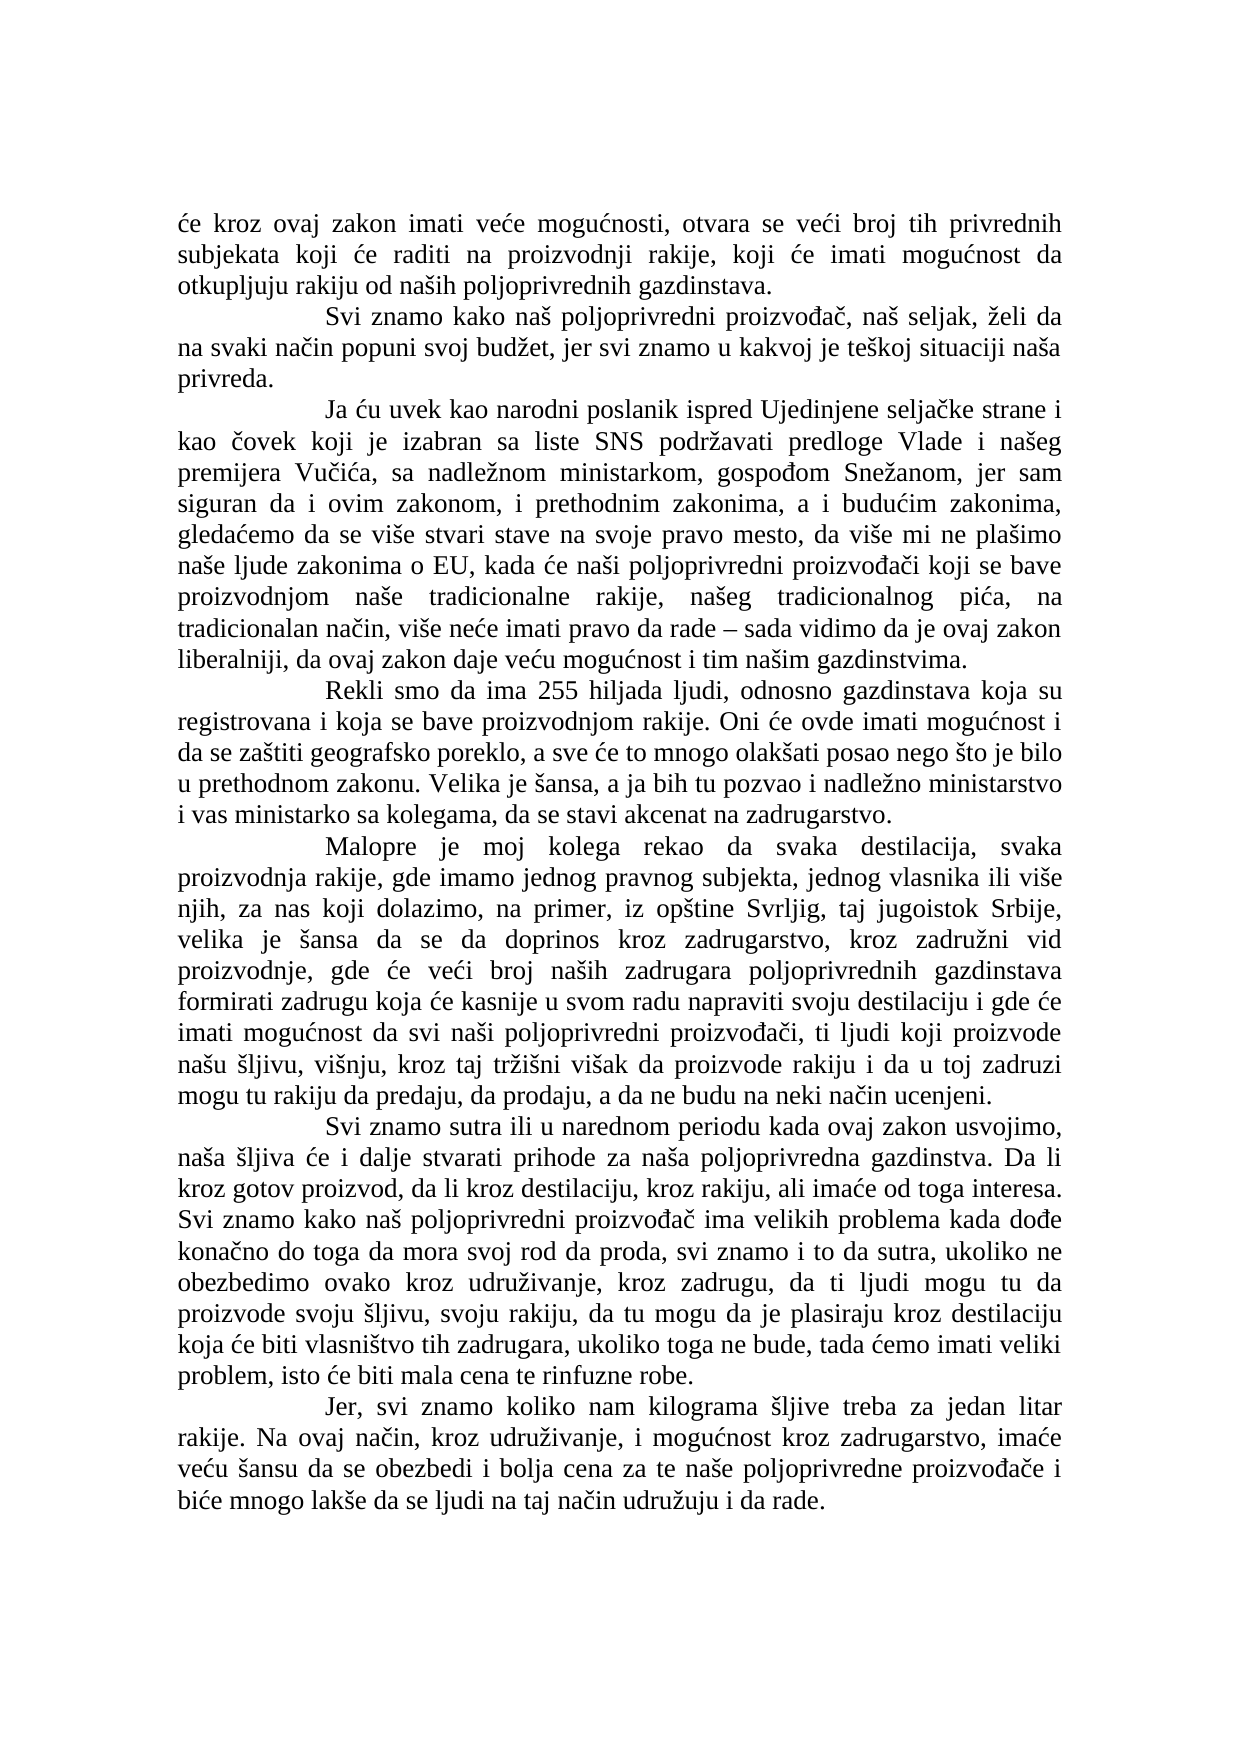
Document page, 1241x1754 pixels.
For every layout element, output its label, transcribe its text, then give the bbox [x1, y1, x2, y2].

text Svi znamo sutra ili u narednom periodu kada ovaj zakon usvojimo, naša šljiva će i dalje stvarati prihode za naša poljoprivredna gazdinstva. Da li kroz gotov proizvod, da li kroz destilaciju, kroz rakiju, ali imaće od toga interesa. Svi znamo kako naš poljoprivredni proizvođač ima velikih problema kada dođe konačno do toga da mora svoj rod da proda, svi znamo i to da sutra, ukoliko ne obezbedimo ovako kroz udruživanje, kroz zadrugu, da ti ljudi mogu tu da proizvode svoju šljivu, svoju rakiju, da tu mogu da je plasiraju kroz destilaciju koja će biti vlasništvo tih zadrugara, ukoliko toga ne bude, tada ćemo imati veliki problem, isto će biti mala cena te rinfuzne robe. [177, 1110, 1063, 1390]
text Malopre je moj kolega rekao da svaka destilacija, svaka proizvodnja rakije, gde imamo jednog pravnog subjekta, jednog vlasnika ili više njih, za nas koji dolazimo, na primer, iz opštine Svrljig, taj jugoistok Srbije, velika je šansa da se da doprinos kroz zadrugarstvo, kroz zadružni vid proizvodnje, gde će veći broj naših zadrugara poljoprivrednih gazdinstava formirati zadrugu koja će kasnije u svom radu napraviti svoju destilaciju i gde će imati mogućnost da svi naši poljoprivredni proizvođači, ti ljudi koji proizvode našu šljivu, višnju, kroz taj tržišni višak da proizvode rakiju i da u toj zadruzi mogu tu rakiju da predaju, da prodaju, a da ne budu na neki način ucenjeni. [177, 830, 1063, 1110]
text Rekli smo da ima 255 hiljada ljudi, odnosno gazdinstava koja su registrovana i koja se bave proizvodnjom rakije. Oni će ovde imati mogućnost i da se zaštiti geografsko poreklo, a sve će to mnogo olakšati posao nego što je bilo u prethodnom zakonu. Velika je šansa, a ja bih tu pozvao i nadležno ministarstvo i vas ministarko sa kolegama, da se stavi akcenat na zadrugarstvo. [177, 674, 1063, 830]
text Jer, svi znamo koliko nam kilograma šljive treba za jedan litar rakije. Na ovaj način, kroz udruživanje, i mogućnost kroz zadrugarstvo, imaće veću šansu da se obezbedi i bolja cena za te naše poljoprivredne proizvođače i biće mnogo lakše da se ljudi na taj način udružuju i da rade. [177, 1390, 1063, 1515]
text Ja ću uvek kao narodni poslanik ispred Ujedinjene seljačke strane i kao čovek koji je izabran sa liste SNS podržavati predloge Vlade i našeg premijera Vučića, sa nadležnom ministarkom, gospođom Snežanom, jer sam siguran da i ovim zakonom, i prethodnim zakonima, a i budućim zakonima, gledaćemo da se više stvari stave na svoje pravo mesto, da više mi ne plašimo naše ljude zakonima o EU, kada će naši poljoprivredni proizvođači koji se bave proizvodnjom naše tradicionalne rakije, našeg tradicionalnog pića, na tradicionalan način, više neće imati pravo da rade – sada vidimo da je ovaj zakon liberalniji, da ovaj zakon daje veću mogućnost i tim našim gazdinstvima. [177, 394, 1063, 674]
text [177, 207, 1063, 300]
text Svi znamo kako naš poljoprivredni proizvođač, naš seljak, želi da na svaki način popuni svoj budžet, jer svi znamo u kakvoj je teškoj situaciji naša privreda. [177, 300, 1063, 394]
